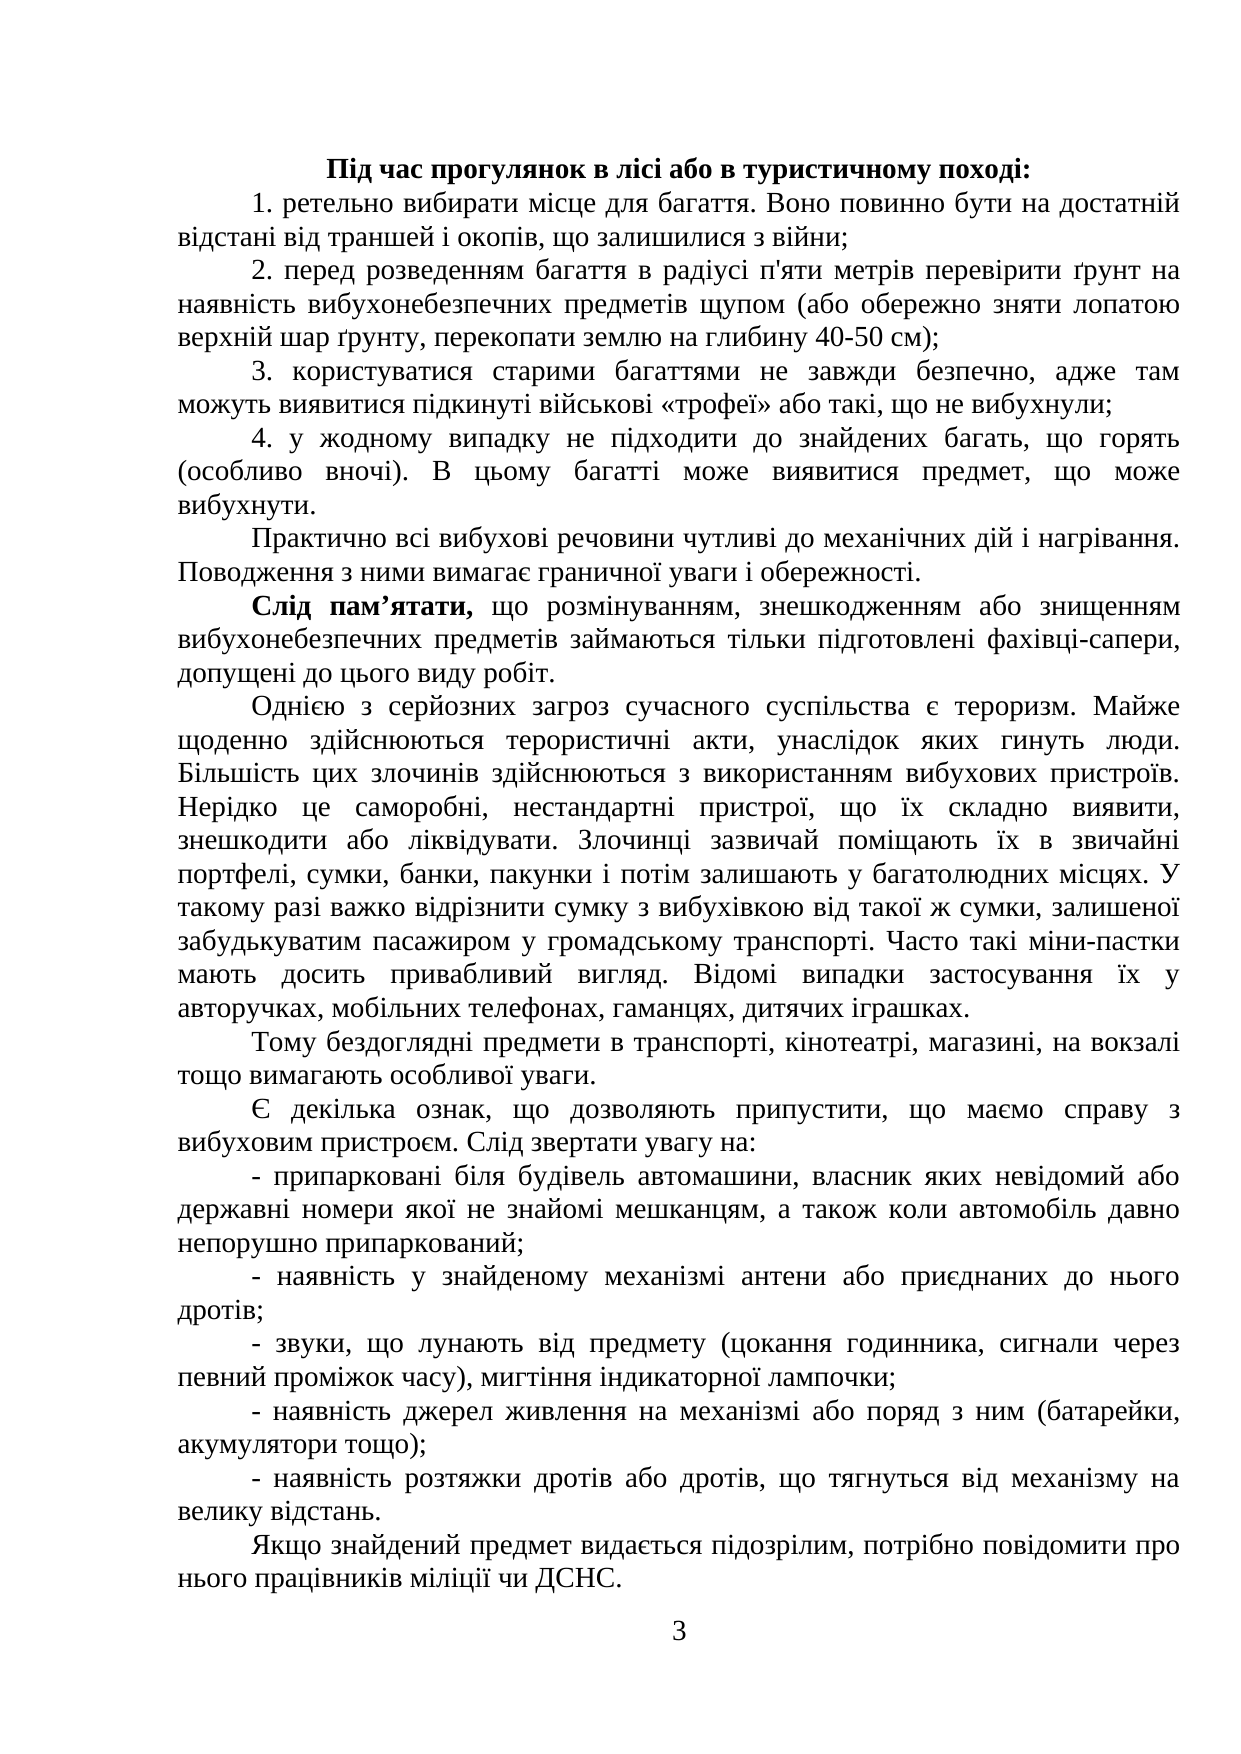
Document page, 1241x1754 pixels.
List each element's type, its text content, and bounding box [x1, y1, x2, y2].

text Тому бездоглядні предмети в транспорті, кінотеатрі, магазині, на вокзалі тощо вимагають особливої уваги. [177, 1024, 1181, 1091]
text - звуки, що лунають від предмету (цокання годинника, сигнали через певний проміжок часу), мигтіння індикаторної лампочки; [177, 1326, 1181, 1393]
text - наявність розтяжки дротів або дротів, що тягнуться від механізму на велику відстань. [177, 1460, 1181, 1527]
text Практично всі вибухові речовини чутливі до механічних дій і нагрівання. Поводження з ними вимагає граничної уваги і обережності. [177, 521, 1181, 588]
text - наявність у знайденому механізмі антени або приєднаних до нього дротів; [177, 1258, 1181, 1326]
text 1. ретельно вибирати місце для багаття. Воно повинно бути на достатній відстані від траншей і окопів, що залишилися з війни; [177, 185, 1181, 252]
text - припарковані біля будівель автомашини, власник яких невідомий або державні номери якої не знайомі мешканцям, а також коли автомобіль давно непорушно припаркований; [177, 1158, 1181, 1258]
text 3. користуватися старими багаттями не завжди безпечно, адже там можуть виявитися підкинуті військові «трофеї» або такі, що не вибухнули; [177, 353, 1181, 420]
text 4. у жодному випадку не підходити до знайдених багать, що горять (особливо вночі). В цьому багатті може виявитися предмет, що може вибухнути. [177, 420, 1181, 521]
text Слід пам’ятати, що розмінуванням, знешкодженням або знищенням вибухонебезпечних предметів займаються тільки підготовлені фахівці-сапери, допущені до цього виду робіт. [177, 588, 1181, 688]
text Якщо знайдений предмет видається підозрілим, потрібно повідомити про нього працівників міліції чи ДСНС. [177, 1527, 1181, 1594]
text Під час прогулянок в лісі або в туристичному поході: [177, 152, 1181, 185]
text 2. перед розведенням багаття в радіусі п'яти метрів перевірити ґрунт на наявність вибухонебезпечних предметів щупом (або обережно зняти лопатою верхній шар ґрунту, перекопати землю на глибину 40-); [177, 252, 1181, 353]
text - наявність джерел живлення на механізмі або поряд з ним (батарейки, акумулятори тощо); [177, 1393, 1181, 1460]
text Однією з серйозних загроз сучасного суспільства є тероризм. Майже щоденно здійснюються терористичні акти, унаслідок яких гинуть люди. Більшість цих злочинів здійснюються з використанням вибухових пристроїв. Нерідко це саморобні, нестандартні пристрої, що їх складно виявити, знешкодити або ліквідувати. Злочинці зазвичай поміщають їх в звичайні портфелі, сумки, банки, пакунки і потім залишають у багатолюдних місцях. У такому разі важко відрізнити сумку з вибухівкою від такої ж сумки, залишеної забудькуватим пасажиром у громадському транспорті. Часто такі міни-пастки мають досить привабливий вигляд. Відомі випадки застосування їх у авторучках, мобільних телефонах, гаманцях, дитячих іграшках. [177, 688, 1181, 1024]
text Є декілька ознак, що дозволяють припустити, що маємо справу з вибуховим пристроєм. Слід звертати увагу на: [177, 1091, 1181, 1158]
